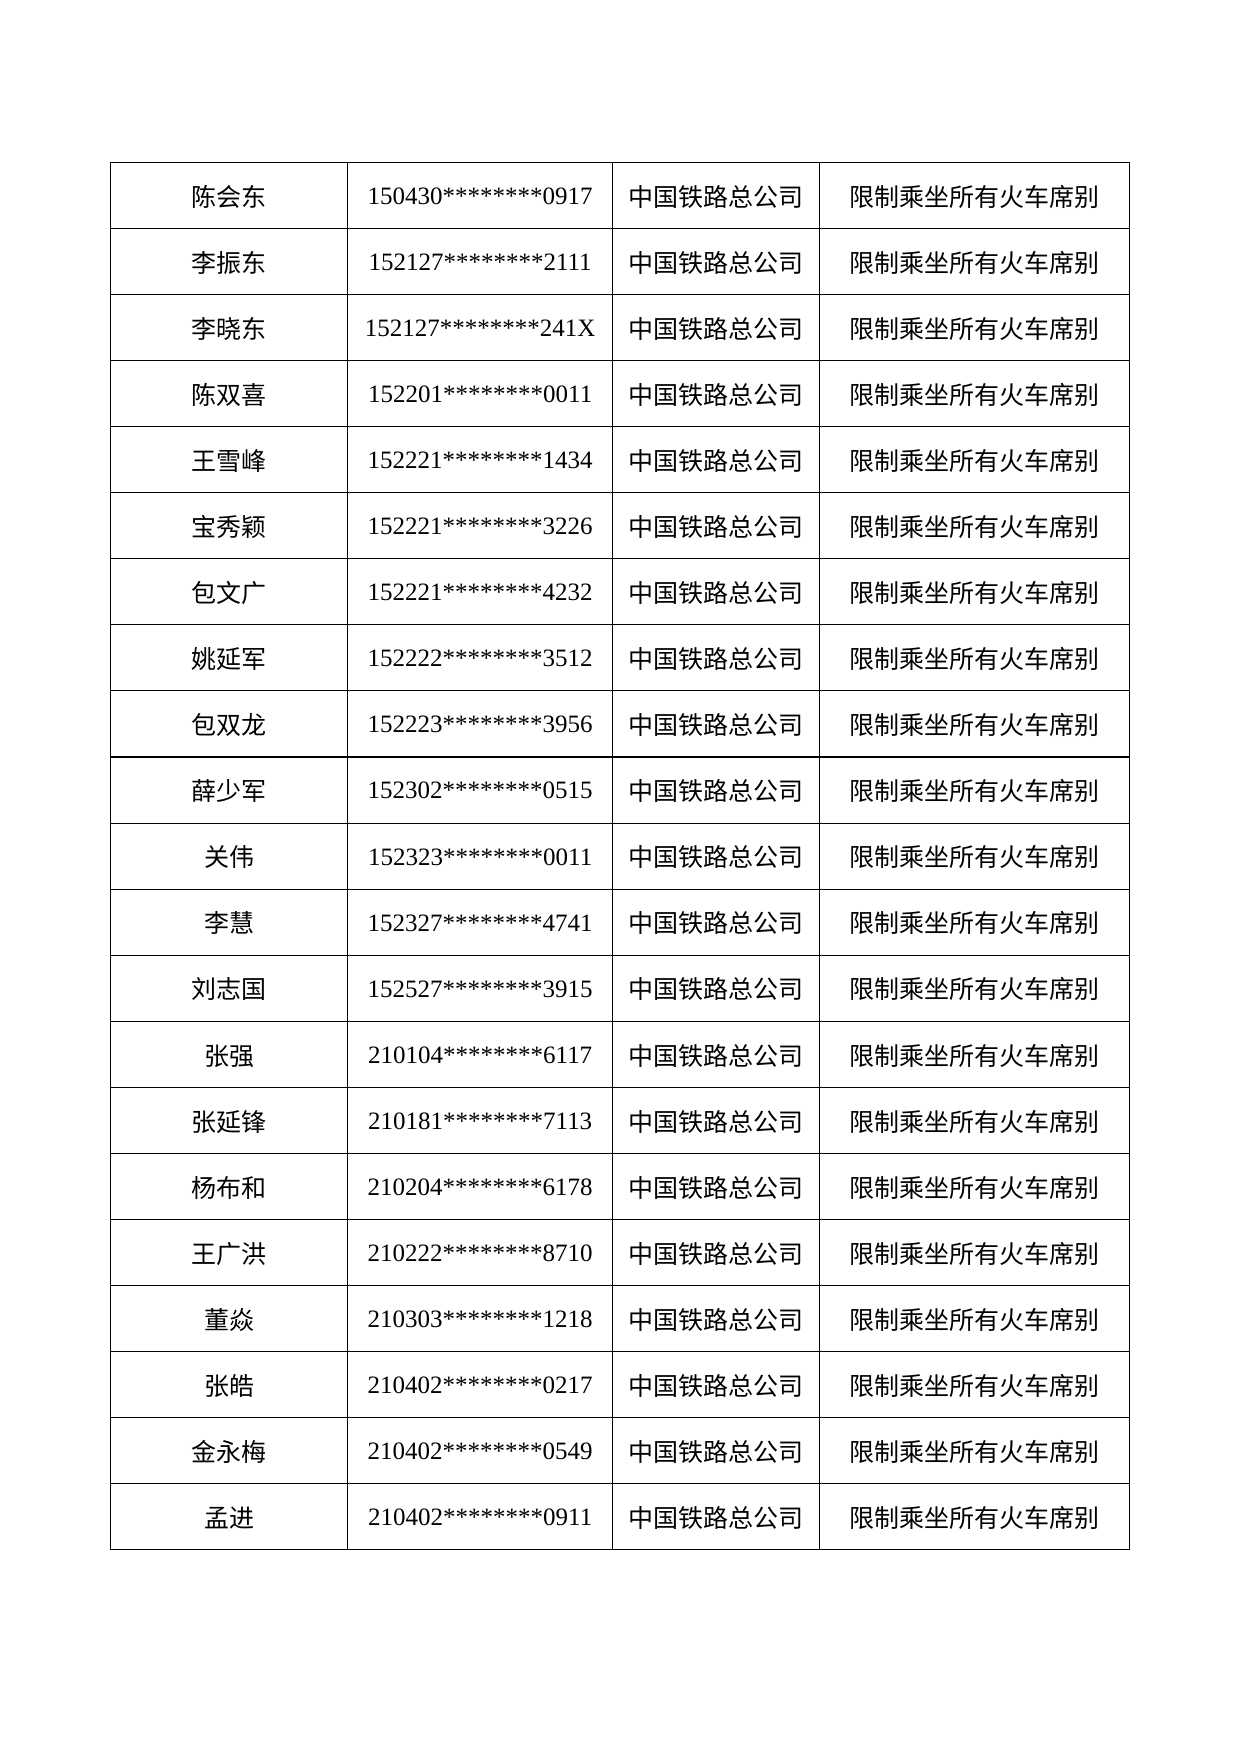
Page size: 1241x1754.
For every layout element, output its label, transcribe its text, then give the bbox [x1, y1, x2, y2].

table_cell 210402********0911 [348, 1484, 612, 1549]
table_cell 中国铁路总公司 [613, 1154, 819, 1219]
table_cell 中国铁路总公司 [613, 361, 819, 426]
table_cell 中国铁路总公司 [613, 691, 819, 756]
table_cell 限制乘坐所有火车席别 [820, 229, 1129, 294]
table_cell 中国铁路总公司 [613, 559, 819, 624]
table_cell 限制乘坐所有火车席别 [820, 163, 1129, 228]
table_cell 中国铁路总公司 [613, 625, 819, 690]
table_cell 陈会东 [111, 163, 347, 228]
table_cell 包双龙 [111, 691, 347, 756]
table_cell 210402********0217 [348, 1352, 612, 1417]
table_cell 限制乘坐所有火车席别 [820, 1088, 1129, 1153]
table_cell 张皓 [111, 1352, 347, 1417]
table_cell 152223********3956 [348, 691, 612, 756]
table_cell 中国铁路总公司 [613, 295, 819, 360]
table_cell 王广洪 [111, 1220, 347, 1285]
table_cell 限制乘坐所有火车席别 [820, 1220, 1129, 1285]
table_cell 金永梅 [111, 1418, 347, 1483]
table_cell 限制乘坐所有火车席别 [820, 956, 1129, 1021]
table_cell 李慧 [111, 890, 347, 954]
table_cell 宝秀颖 [111, 493, 347, 558]
table_cell 152323********0011 [348, 824, 612, 888]
table_cell 限制乘坐所有火车席别 [820, 559, 1129, 624]
table_cell 包文广 [111, 559, 347, 624]
table_cell 限制乘坐所有火车席别 [820, 824, 1129, 888]
table_cell 中国铁路总公司 [613, 229, 819, 294]
table_cell 中国铁路总公司 [613, 956, 819, 1021]
table_cell 210402********0549 [348, 1418, 612, 1483]
table_cell 限制乘坐所有火车席别 [820, 625, 1129, 690]
table_cell 152221********3226 [348, 493, 612, 558]
table_cell 152221********4232 [348, 559, 612, 624]
table_cell 152302********0515 [348, 758, 612, 822]
table_cell 210104********6117 [348, 1022, 612, 1087]
table_cell 中国铁路总公司 [613, 1352, 819, 1417]
table_cell 限制乘坐所有火车席别 [820, 1154, 1129, 1219]
table_cell 限制乘坐所有火车席别 [820, 1022, 1129, 1087]
table_cell 中国铁路总公司 [613, 163, 819, 228]
table_cell 限制乘坐所有火车席别 [820, 295, 1129, 360]
table_cell 限制乘坐所有火车席别 [820, 758, 1129, 822]
table_cell 限制乘坐所有火车席别 [820, 890, 1129, 954]
table_cell 张强 [111, 1022, 347, 1087]
table_cell 中国铁路总公司 [613, 1286, 819, 1351]
table_cell 李振东 [111, 229, 347, 294]
table_cell 限制乘坐所有火车席别 [820, 1418, 1129, 1483]
table_cell 152222********3512 [348, 625, 612, 690]
table_cell 杨布和 [111, 1154, 347, 1219]
table_cell 限制乘坐所有火车席别 [820, 1352, 1129, 1417]
table_cell 中国铁路总公司 [613, 1022, 819, 1087]
table_cell 李晓东 [111, 295, 347, 360]
table_cell 210204********6178 [348, 1154, 612, 1219]
table_cell 152127********241X [348, 295, 612, 360]
table_cell 限制乘坐所有火车席别 [820, 1484, 1129, 1549]
table_cell 150430********0917 [348, 163, 612, 228]
table_cell 限制乘坐所有火车席别 [820, 691, 1129, 756]
table_cell 王雪峰 [111, 427, 347, 492]
table_cell 210303********1218 [348, 1286, 612, 1351]
table_cell 关伟 [111, 824, 347, 888]
table_cell 薛少军 [111, 758, 347, 822]
table_cell 中国铁路总公司 [613, 1418, 819, 1483]
table_cell 中国铁路总公司 [613, 890, 819, 954]
table_cell 中国铁路总公司 [613, 758, 819, 822]
table_cell 刘志国 [111, 956, 347, 1021]
table_cell 限制乘坐所有火车席别 [820, 427, 1129, 492]
table_cell 152127********2111 [348, 229, 612, 294]
table_cell 152527********3915 [348, 956, 612, 1021]
table_cell 董焱 [111, 1286, 347, 1351]
table_cell 陈双喜 [111, 361, 347, 426]
table_cell 张延锋 [111, 1088, 347, 1153]
table_cell 152327********4741 [348, 890, 612, 954]
table_cell 210181********7113 [348, 1088, 612, 1153]
table_cell 中国铁路总公司 [613, 1088, 819, 1153]
table_cell 中国铁路总公司 [613, 427, 819, 492]
table_cell 中国铁路总公司 [613, 824, 819, 888]
table_cell 限制乘坐所有火车席别 [820, 1286, 1129, 1351]
table_cell 中国铁路总公司 [613, 1484, 819, 1549]
table_cell 姚延军 [111, 625, 347, 690]
table_cell 中国铁路总公司 [613, 493, 819, 558]
table_cell 限制乘坐所有火车席别 [820, 361, 1129, 426]
table_cell 152201********0011 [348, 361, 612, 426]
table_cell 限制乘坐所有火车席别 [820, 493, 1129, 558]
table_cell 152221********1434 [348, 427, 612, 492]
table_cell 210222********8710 [348, 1220, 612, 1285]
table_cell 孟进 [111, 1484, 347, 1549]
table_cell 中国铁路总公司 [613, 1220, 819, 1285]
